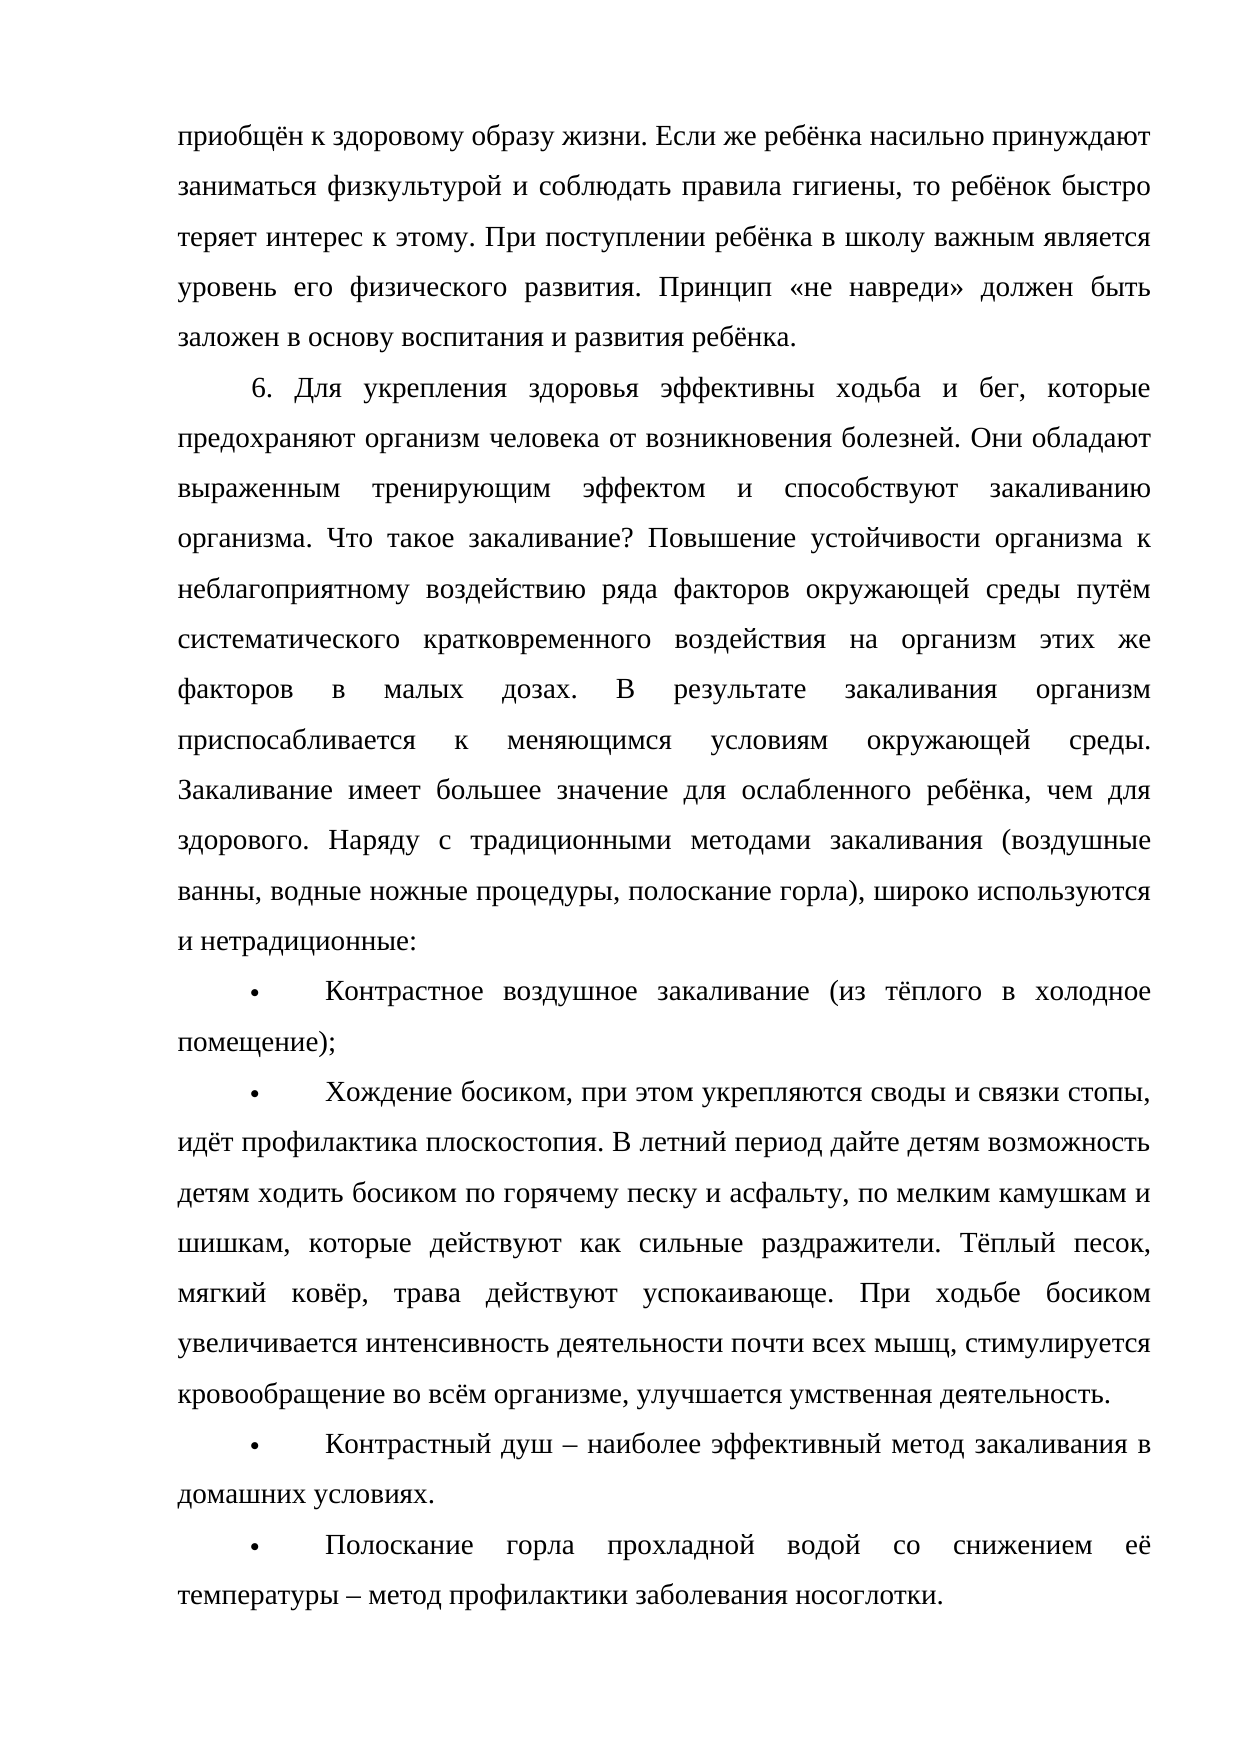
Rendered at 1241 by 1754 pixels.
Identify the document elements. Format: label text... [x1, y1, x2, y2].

list Полоскание горла прохладной водой со снижением её температуры – метод профилактики заболевания носоглотки. [177, 1527, 1152, 1611]
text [177, 118, 1152, 353]
list Контрастный душ – наиболее эффективный метод закаливания в домашних условиях. [177, 1426, 1152, 1510]
text 6. Для укрепления здоровья эффективны ходьба и бег, которые предохраняют организм человека от возникновения болезней. Они обладают выраженным тренирующим эффектом и способствуют закаливанию организма. Что такое закаливание? Повышение устойчивости организма к неблагоприятному воздействию ряда факторов окружающей среды путём систематического кратковременного воздействия на организм этих же факторов в малых дозах. В результате закаливания организм приспосабливается к меняющимся условиям окружающей среды. Закаливание имеет большее значение для ослабленного ребёнка, чем для здорового. Наряду с традиционными методами закаливания (воздушные ванны, водные ножные процедуры, полоскание горла), широко используются и нетрадиционные: [177, 370, 1152, 957]
list Контрастное воздушное закаливание (из тёплого в холодное помещение); [177, 973, 1152, 1057]
list Хождение босиком, при этом укрепляются своды и связки стопы, идёт профилактика плоскостопия. В летний период дайте детям возможность детям ходить босиком по горячему песку и асфальту, по мелким камушкам и шишкам, которые действуют как сильные раздражители. Тёплый песок, мягкий ковёр, трава действуют успокаивающе. При ходьбе босиком увеличивается интенсивность деятельности почти всех мышц, стимулируется кровообращение во всём организме, улучшается умственная деятельность. [177, 1074, 1152, 1409]
